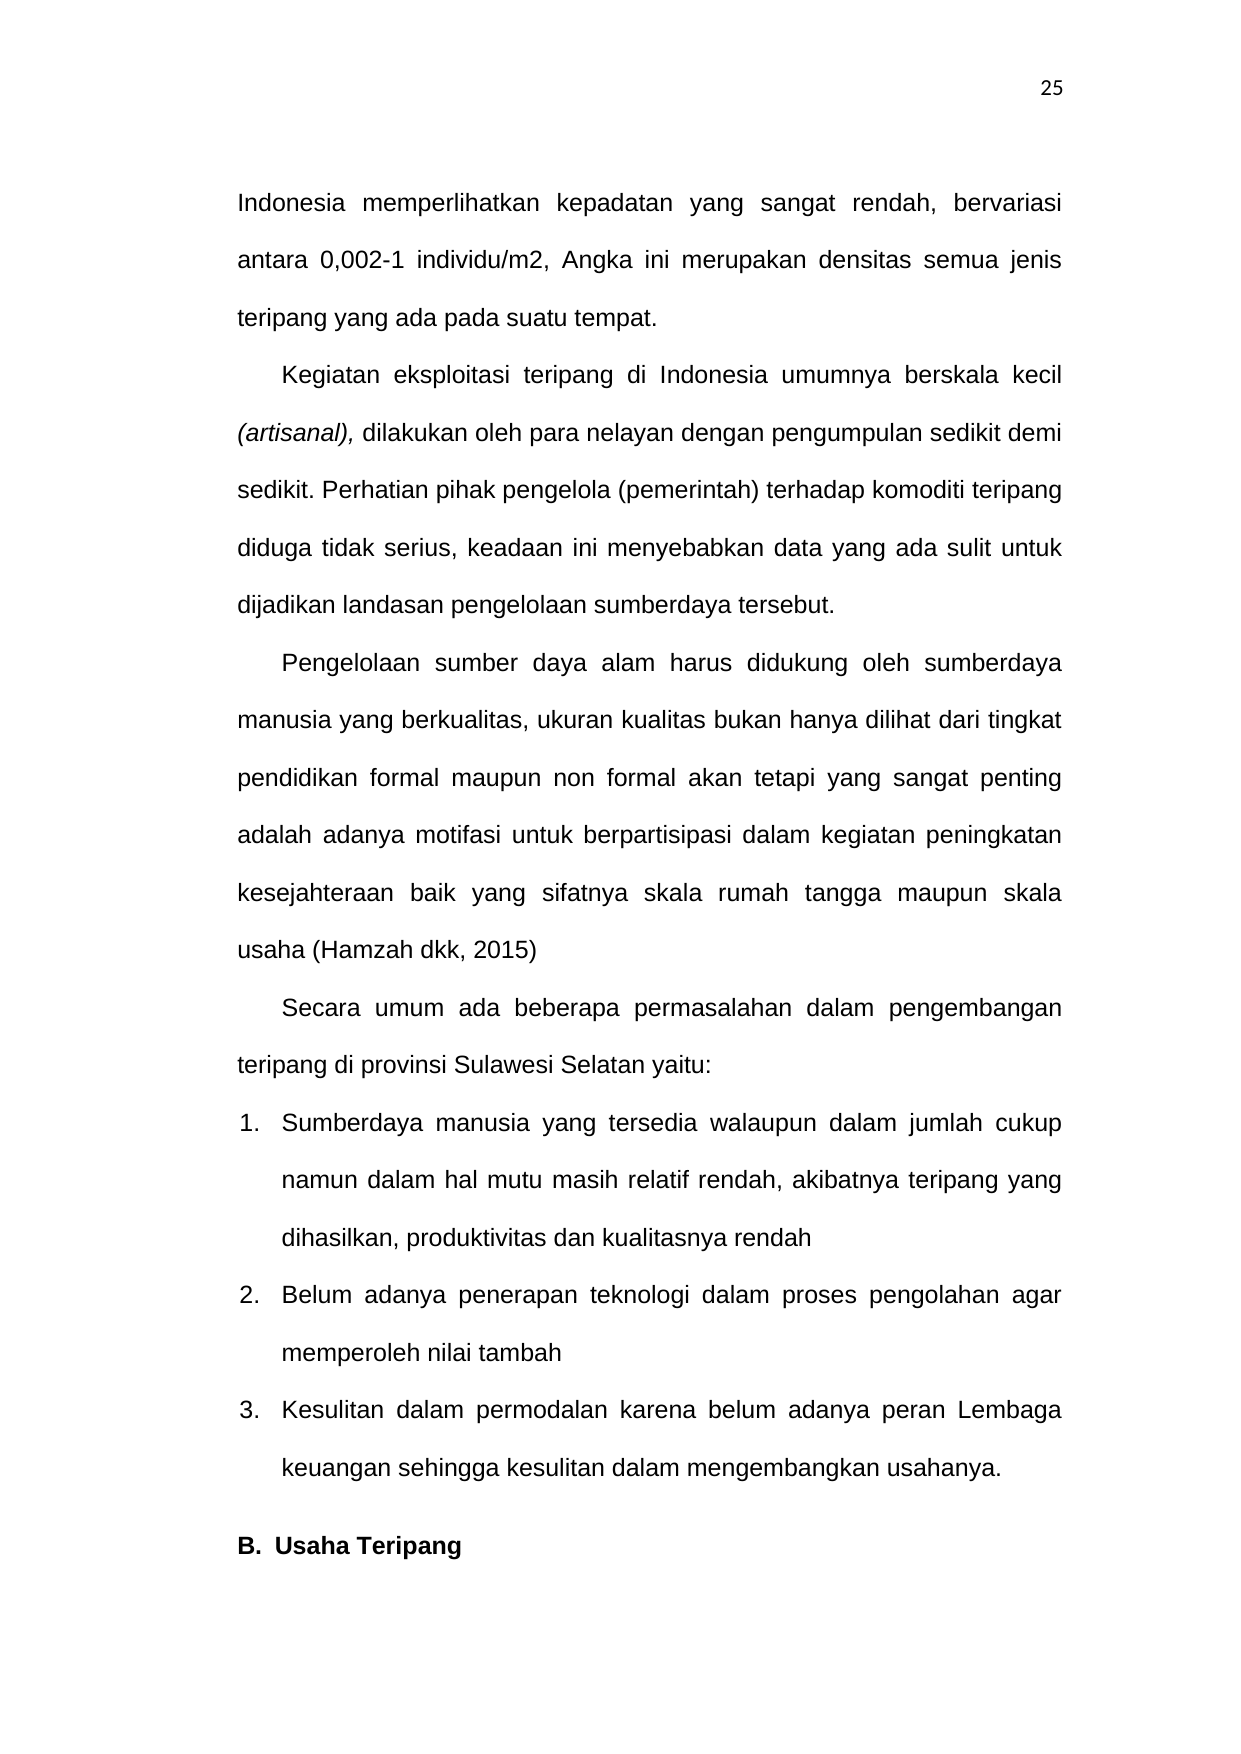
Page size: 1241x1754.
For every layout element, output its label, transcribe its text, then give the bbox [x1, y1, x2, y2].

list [237, 187, 1063, 331]
list Belum adanya penerapan teknologi dalam proses pengolahan agar memperoleh nilai tambah [239, 1280, 1063, 1366]
list Sumberdaya manusia yang tersedia walaupun dalam jumlah cukup namun dalam hal mutu masih relatif rendah, akibatnya teripang yang dihasilkan, produktivitas dan kualitasnya rendah [239, 1107, 1063, 1251]
list Kesulitan dalam permodalan karena belum adanya peran Lembaga keuangan sehingga kesulitan dalam mengembangkan usahanya. [239, 1395, 1063, 1481]
list Usaha Teripang [237, 1531, 1063, 1559]
list Secara umum ada beberapa permasalahan dalam pengembangan teripang di provinsi Sulawesi Selatan yaitu: [237, 992, 1063, 1079]
list Kegiatan eksploitasi teripang di Indonesia umumnya berskala kecil (artisanal), dilakukan oleh para nelayan dengan pengumpulan sedikit demi sedikit. Perhatian pihak pengelola (pemerintah) terhadap komoditi teripang diduga tidak serius, keadaan ini menyebabkan data yang ada sulit untuk dijadikan landasan pengelolaan sumberdaya tersebut. [237, 360, 1063, 619]
list Pengelolaan sumber daya alam harus didukung oleh sumberdaya manusia yang berkualitas, ukuran kualitas bukan hanya dilihat dari tingkat pendidikan formal maupun non formal akan tetapi yang sangat penting adalah adanya motifasi untuk berpartisipasi dalam kegiatan peningkatan kesejahteraan baik yang sifatnya skala rumah tangga maupun skala usaha (Hamzah dkk, 2015) [237, 647, 1063, 964]
